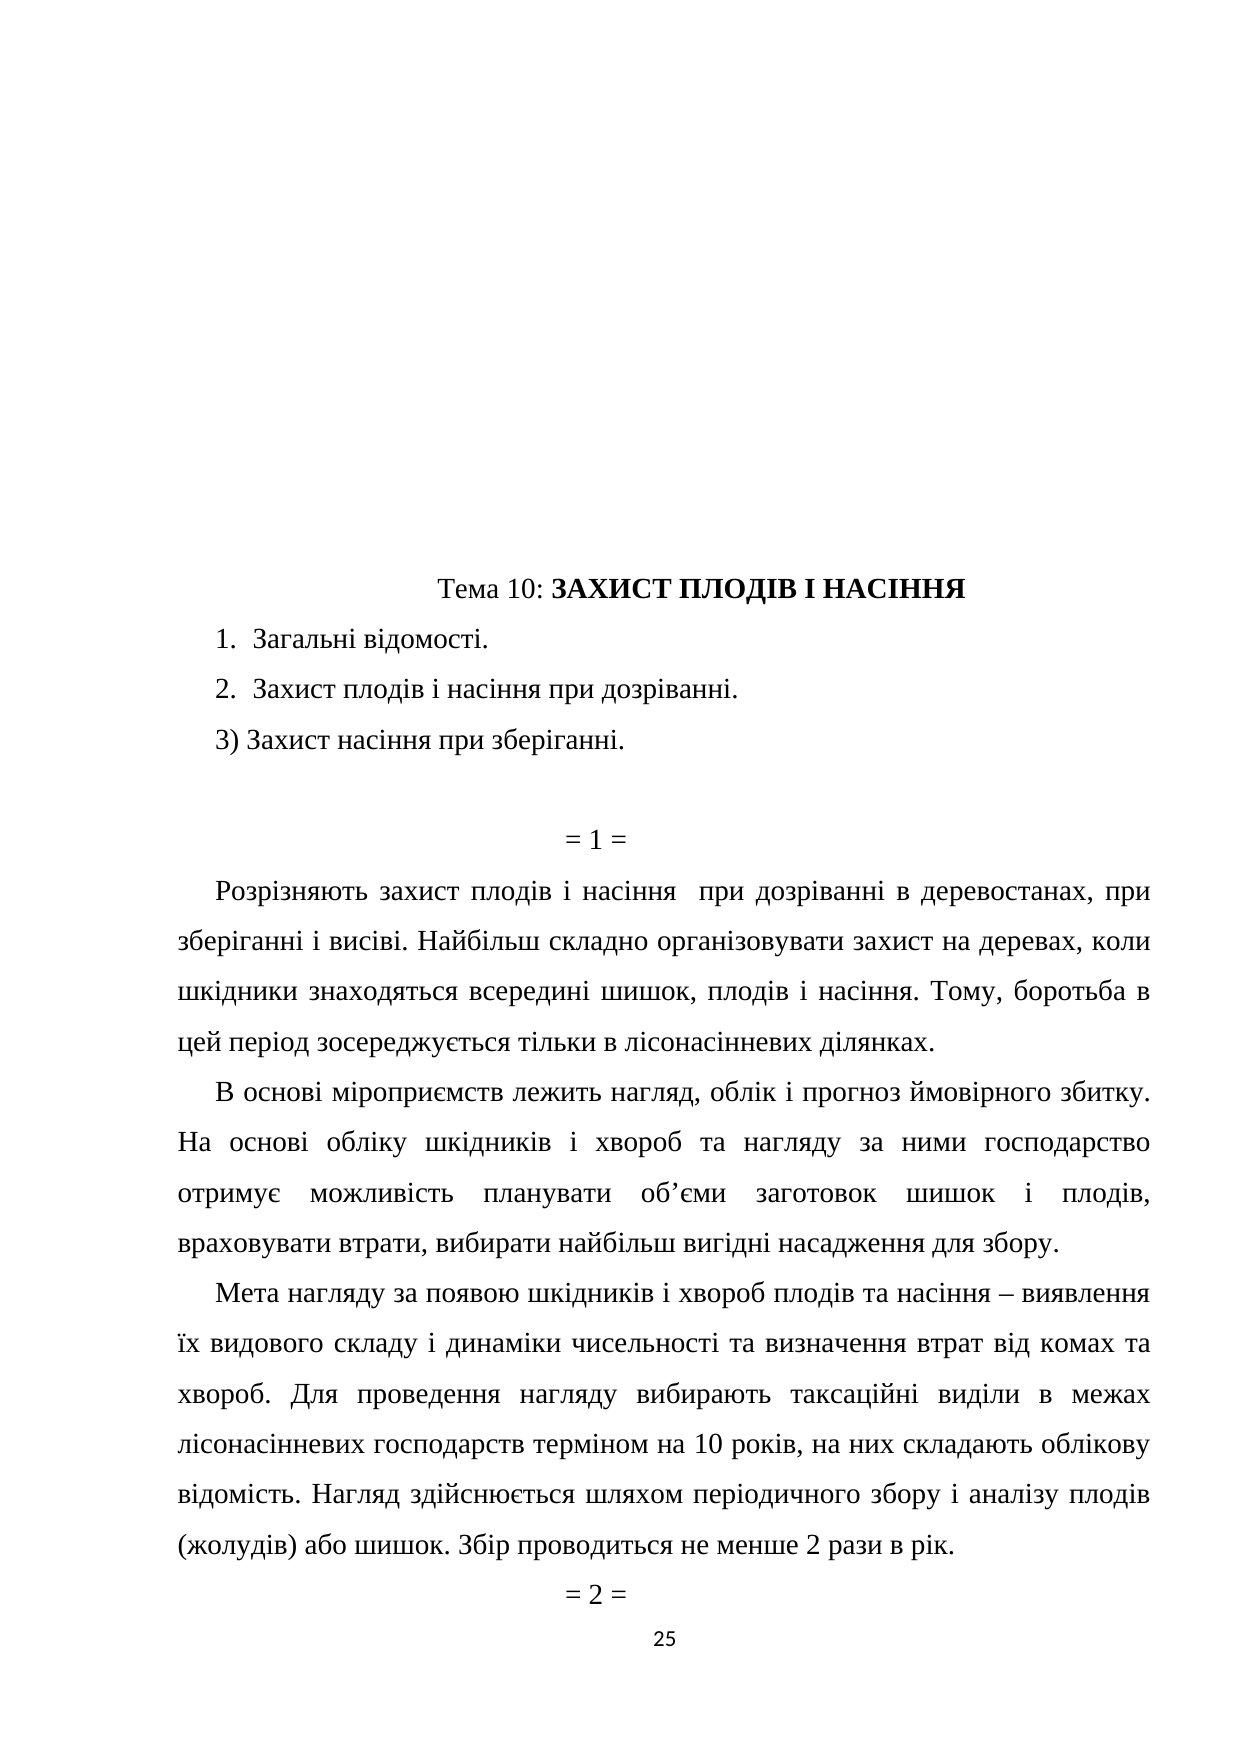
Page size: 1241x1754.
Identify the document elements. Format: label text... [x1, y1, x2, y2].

list Загальні відомості. [215, 621, 1152, 655]
list Захист плодів і насіння при дозріванні. [215, 672, 1152, 705]
text Розрізняють захист плодів і насіння при дозріванні в деревостанах, при зберіганні і висіві. Найбільш складно організовувати захист на деревах, коли шкідники знаходяться всередині шишок, плодів і насіння. Тому, боротьба в цей період зосереджується тільки в лісонасінневих ділянках. [177, 873, 1152, 1057]
text Мета нагляду за появою шкідників і хвороб плодів та насіння – виявлення їх видового складу і динаміки чисельності та визначення втрат від комах та хвороб. Для проведення нагляду вибирають таксаційні виділи в межах лісонасінневих господарств терміном на 10 років, на них складають облікову відомість. Нагляд здійснюється шляхом періодичного збору і аналізу плодів (жолудів) або шишок. Збір проводиться не менше 2 рази в рік. [177, 1275, 1152, 1560]
text = 1 = [215, 822, 1152, 856]
text Тема 10: ЗАХИСТ ПЛОДІВ І НАСІННЯ [251, 571, 1152, 604]
text 3) Захист насіння при зберіганні. [215, 722, 1152, 755]
text = 2 = [177, 1577, 1152, 1611]
text В основі міроприємств лежить нагляд, облік і прогноз ймовірного збитку. На основі обліку шкідників і хвороб та нагляду за ними господарство отримує можливість планувати об’єми заготовок шишок і плодів, враховувати втрати, вибирати найбільш вигідні насадження для збору. [177, 1074, 1152, 1258]
